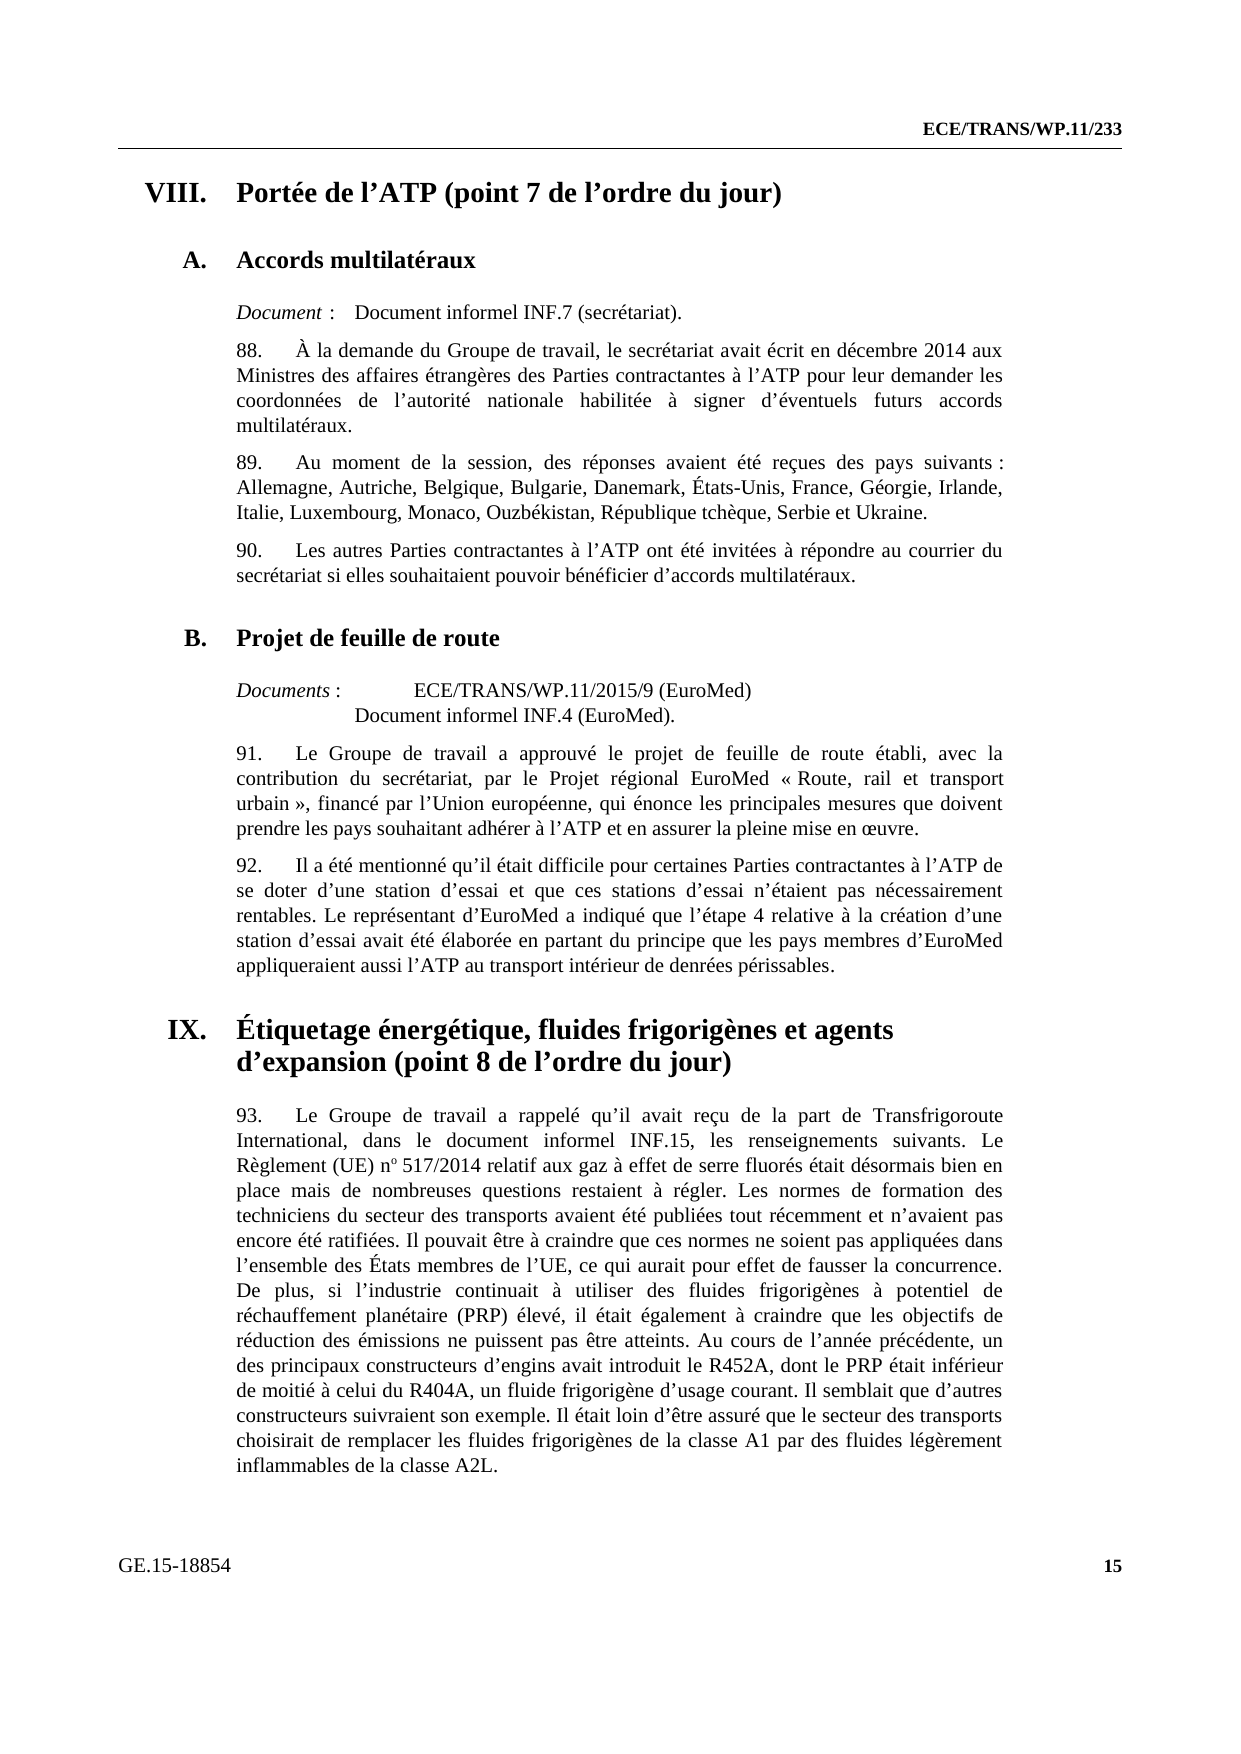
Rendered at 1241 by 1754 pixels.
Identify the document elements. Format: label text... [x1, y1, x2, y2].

text Documents : ECE/TRANS/WP.11/2015/9 (EuroMed) Document informel INF.4 (EuroMed). [236, 677, 1004, 727]
list Le Groupe de travail a approuvé le projet de feuille de route établi, avec la contribution du secrétariat, par le Projet régional EuroMed « Route, rail et transport urbain », financé par l’Union européenne, qui énonce les principales mesures que doivent prendre les pays souhaitant adhérer à l’ATP et en assurer la pleine mise en œuvre. [236, 740, 1004, 840]
text A. Accords multilatéraux [118, 246, 1004, 274]
text IX. Étiquetage énergétique, fluides frigorigènes et agents d’expansion (point 8 de l’ordre du jour) [118, 1015, 1004, 1077]
list Les autres Parties contractantes à l’ATP ont été invitées à répondre au courrier du secrétariat si elles souhaitaient pouvoir bénéficier d’accords multilatéraux. [236, 537, 1004, 587]
list Au moment de la session, des réponses avaient été reçues des pays suivants : Allemagne, Autriche, Belgique, Bulgarie, Danemark, États-Unis, France, Géorgie, Irlande, Italie, Luxembourg, Monaco, Ouzbékistan, République tchèque, Serbie et Ukraine. [236, 449, 1004, 524]
text B. Projet de feuille de route [118, 624, 1004, 652]
text VIII. Portée de l’ATP (point 7 de l’ordre du jour) [118, 177, 1004, 208]
list À la demande du Groupe de travail, le secrétariat avait écrit en décembre 2014 aux Ministres des affaires étrangères des Parties contractantes à l’ATP pour leur demander les coordonnées de l’autorité nationale habilitée à signer d’éventuels futurs accords multilatéraux. [236, 337, 1004, 437]
list Il a été mentionné qu’il était difficile pour certaines Parties contractantes à l’ATP de se doter d’une station d’essai et que ces stations d’essai n’étaient pas nécessairement rentables. Le représentant d’EuroMed a indiqué que l’étape 4 relative à la création d’une station d’essai avait été élaborée en partant du principe que les pays membres d’EuroMed appliqueraient aussi l’ATP au transport intérieur de denrées périssables. [236, 852, 1004, 977]
list Le Groupe de travail a rappelé qu’il avait reçu de la part de Transfrigoroute International, dans le document informel INF.15, les renseignements suivants. Le Règlement (UE) no 517/2014 relatif aux gaz à effet de serre fluorés était désormais bien en place mais de nombreuses questions restaient à régler. Les normes de formation des techniciens du secteur des transports avaient été publiées tout récemment et n’avaient pas encore été ratifiées. Il pouvait être à craindre que ces normes ne soient pas appliquées dans l’ensemble des États membres de l’UE, ce qui aurait pour effet de fausser la concurrence. De plus, si l’industrie continuait à utiliser des fluides frigorigènes à potentiel de réchauffement planétaire (PRP) élevé, il était également à craindre que les objectifs de réduction des émissions ne puissent pas être atteints. Au cours de l’année précédente, un des principaux constructeurs d’engins avait introduit le R452A, dont le PRP était inférieur de moitié à celui du R404A, un fluide frigorigène d’usage courant. Il semblait que d’autres constructeurs suivraient son exemple. Il était loin d’être assuré que le secteur des transports choisirait de remplacer les fluides frigorigènes de la classe A1 par des fluides légèrement inflammables de la classe A2L. [236, 1102, 1004, 1477]
text Document : Document informel INF.7 (secrétariat). [236, 299, 1004, 324]
